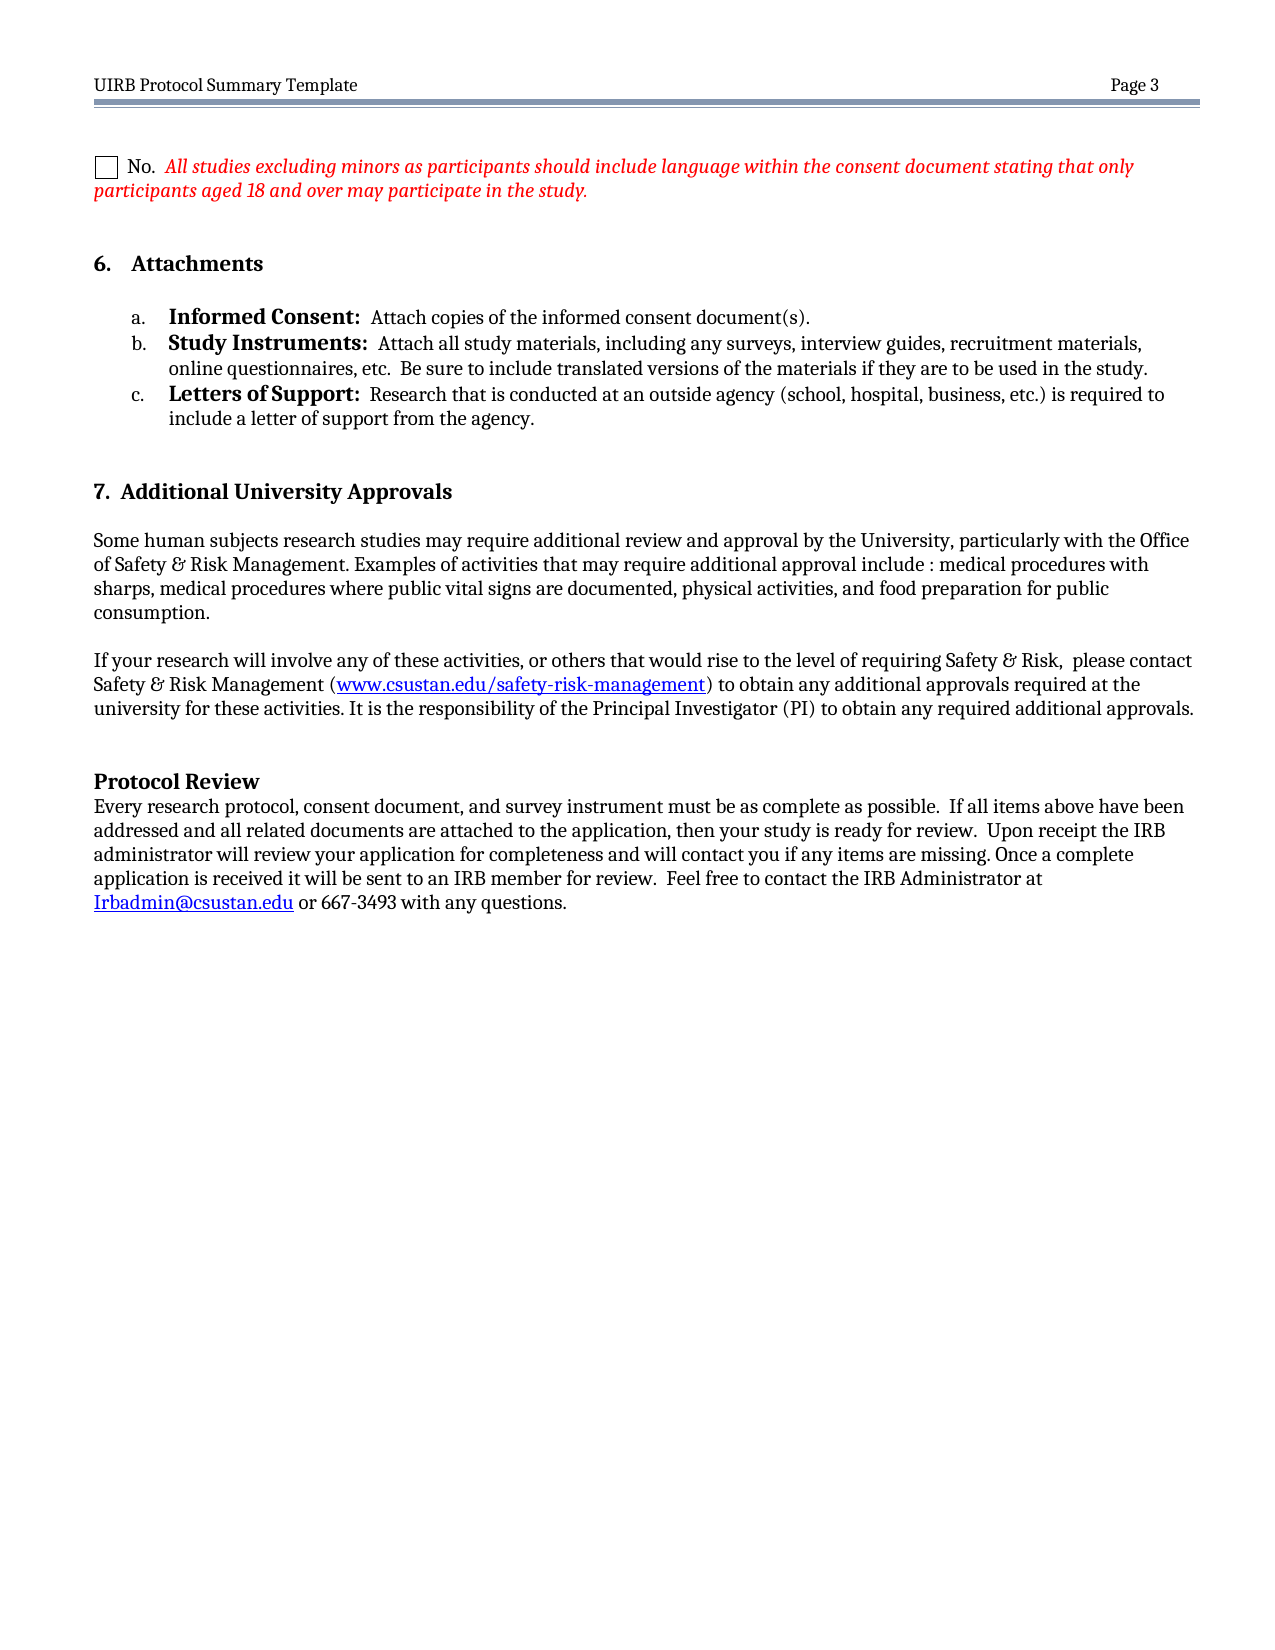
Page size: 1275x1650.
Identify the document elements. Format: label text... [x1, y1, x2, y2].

list Letters of Support: Research that is conducted at an outside agency (school, hospital, business, etc.) is required to include a letter of support from the agency. [131, 380, 1200, 431]
text Protocol Review [94, 768, 1200, 795]
text No. All studies excluding minors as participants should include language within the consent document stating that only participants aged 18 and over may participate in the study. [94, 155, 1200, 203]
text If your research will involve any of these activities, or others that would rise to the level of requiring Safety & Risk, please contact Safety & Risk Management (www.csustan.edu/safety-risk-management) to obtain any additional approvals required at the university for these activities. It is the responsibility of the Principal Investigator (PI) to obtain any required additional approvals. [94, 649, 1200, 721]
text 6. Attachments [94, 251, 1200, 277]
text 7. Additional University Approvals [94, 479, 1200, 505]
list Informed Consent: Attach copies of the informed consent document(s). [131, 304, 1200, 330]
list Study Instruments: Attach all study materials, including any surveys, interview guides, recruitment materials, online questionnaires, etc. Be sure to include translated versions of the materials if they are to be used in the study. [131, 330, 1200, 380]
text Every research protocol, consent document, and survey instrument must be as complete as possible. If all items above have been addressed and all related documents are attached to the application, then your study is ready for review. Upon receipt the IRB administrator will review your application for completeness and will contact you if any items are missing. Once a complete application is received it will be sent to an IRB member for review. Feel free to contact the IRB Administrator at Irbadmin@csustan.edu or 667-3493 with any questions. [94, 795, 1200, 915]
text Some human subjects research studies may require additional review and approval by the University, particularly with the Office of Safety & Risk Management. Examples of activities that may require additional approval include : medical procedures with sharps, medical procedures where public vital signs are documented, physical activities, and food preparation for public consumption. [94, 529, 1200, 625]
